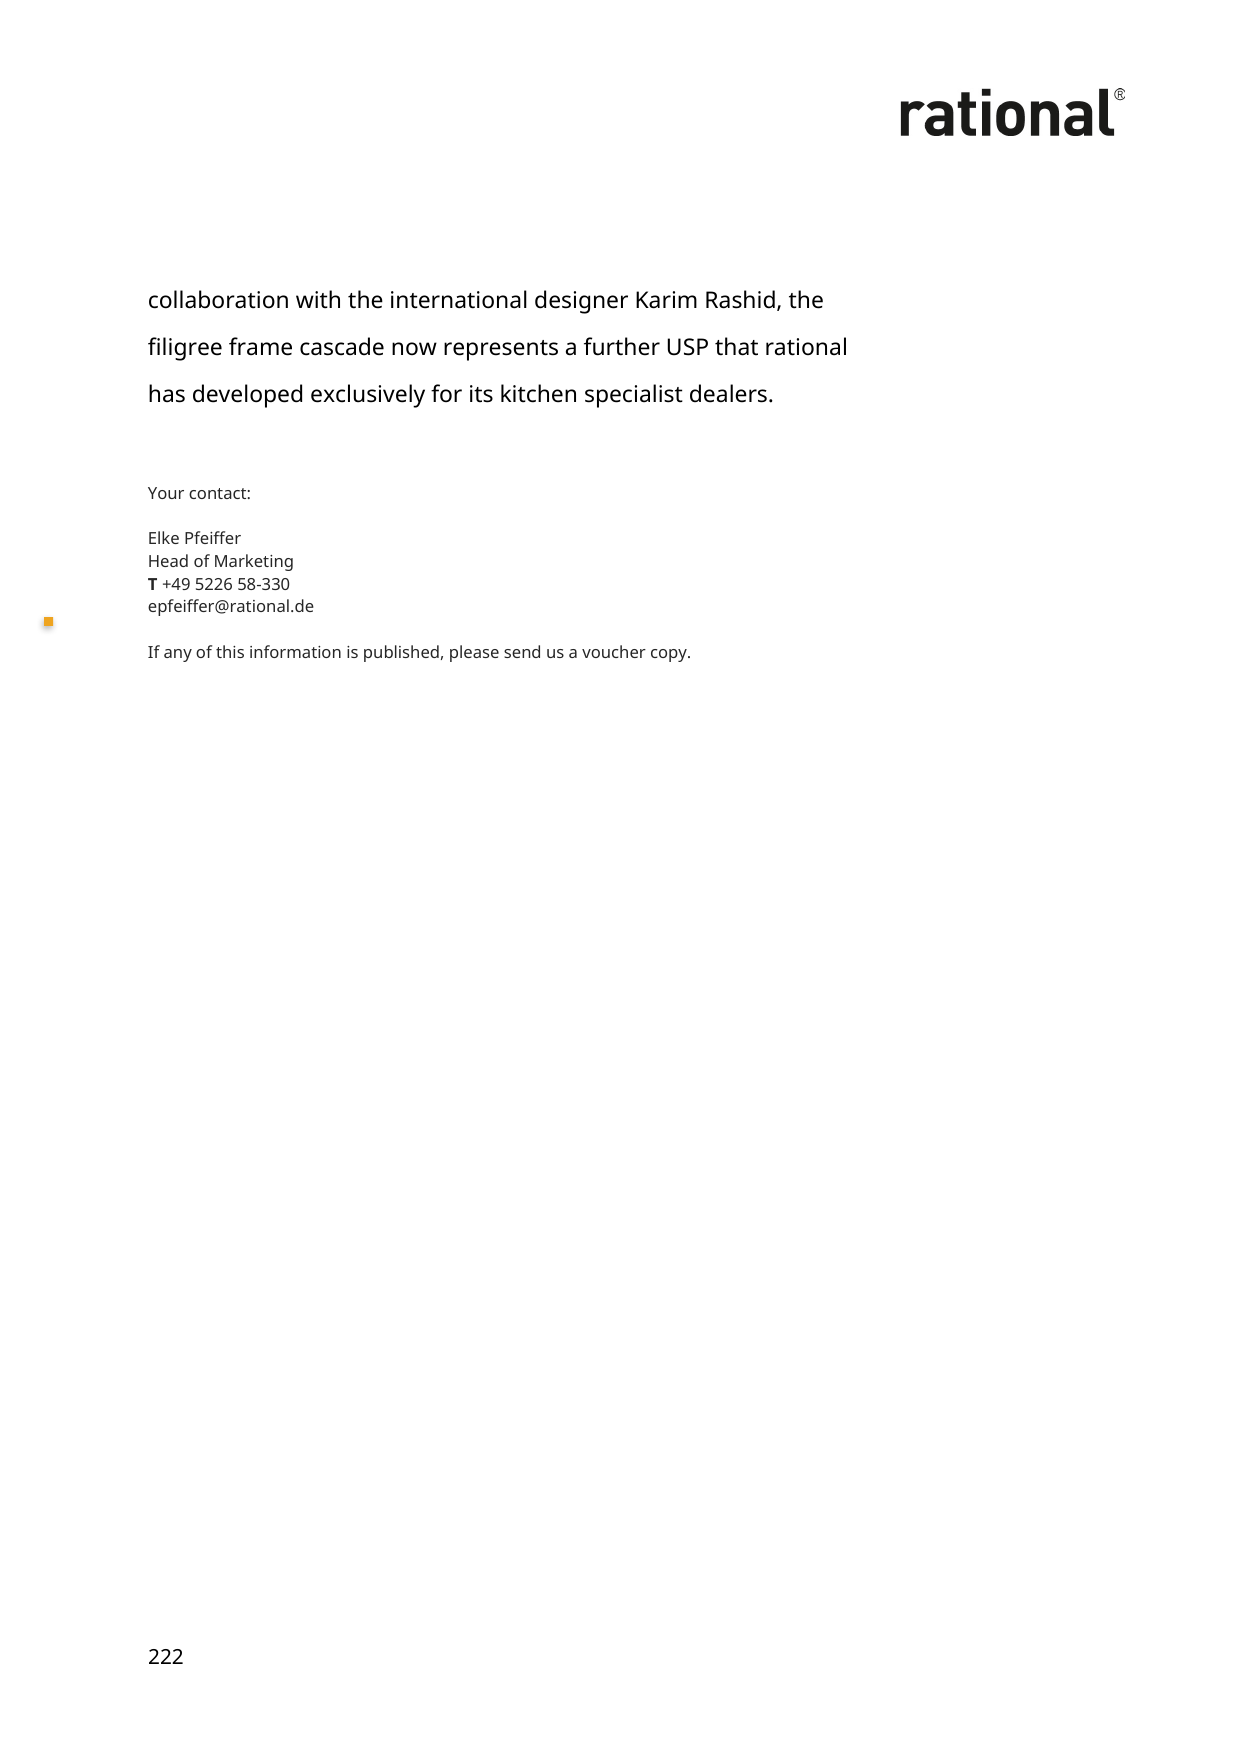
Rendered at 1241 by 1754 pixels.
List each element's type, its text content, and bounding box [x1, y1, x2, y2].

picture [900, 88, 1125, 136]
text If any of this information is published, please send us a voucher copy. [148, 640, 872, 663]
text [148, 284, 872, 409]
text T +49 5226 58-330 [148, 572, 872, 595]
text Your contact: [148, 481, 872, 504]
text epfeiffer@rational.de [148, 595, 872, 617]
text Elke Pfeiffer [148, 527, 872, 549]
text Head of Marketing [148, 549, 872, 572]
